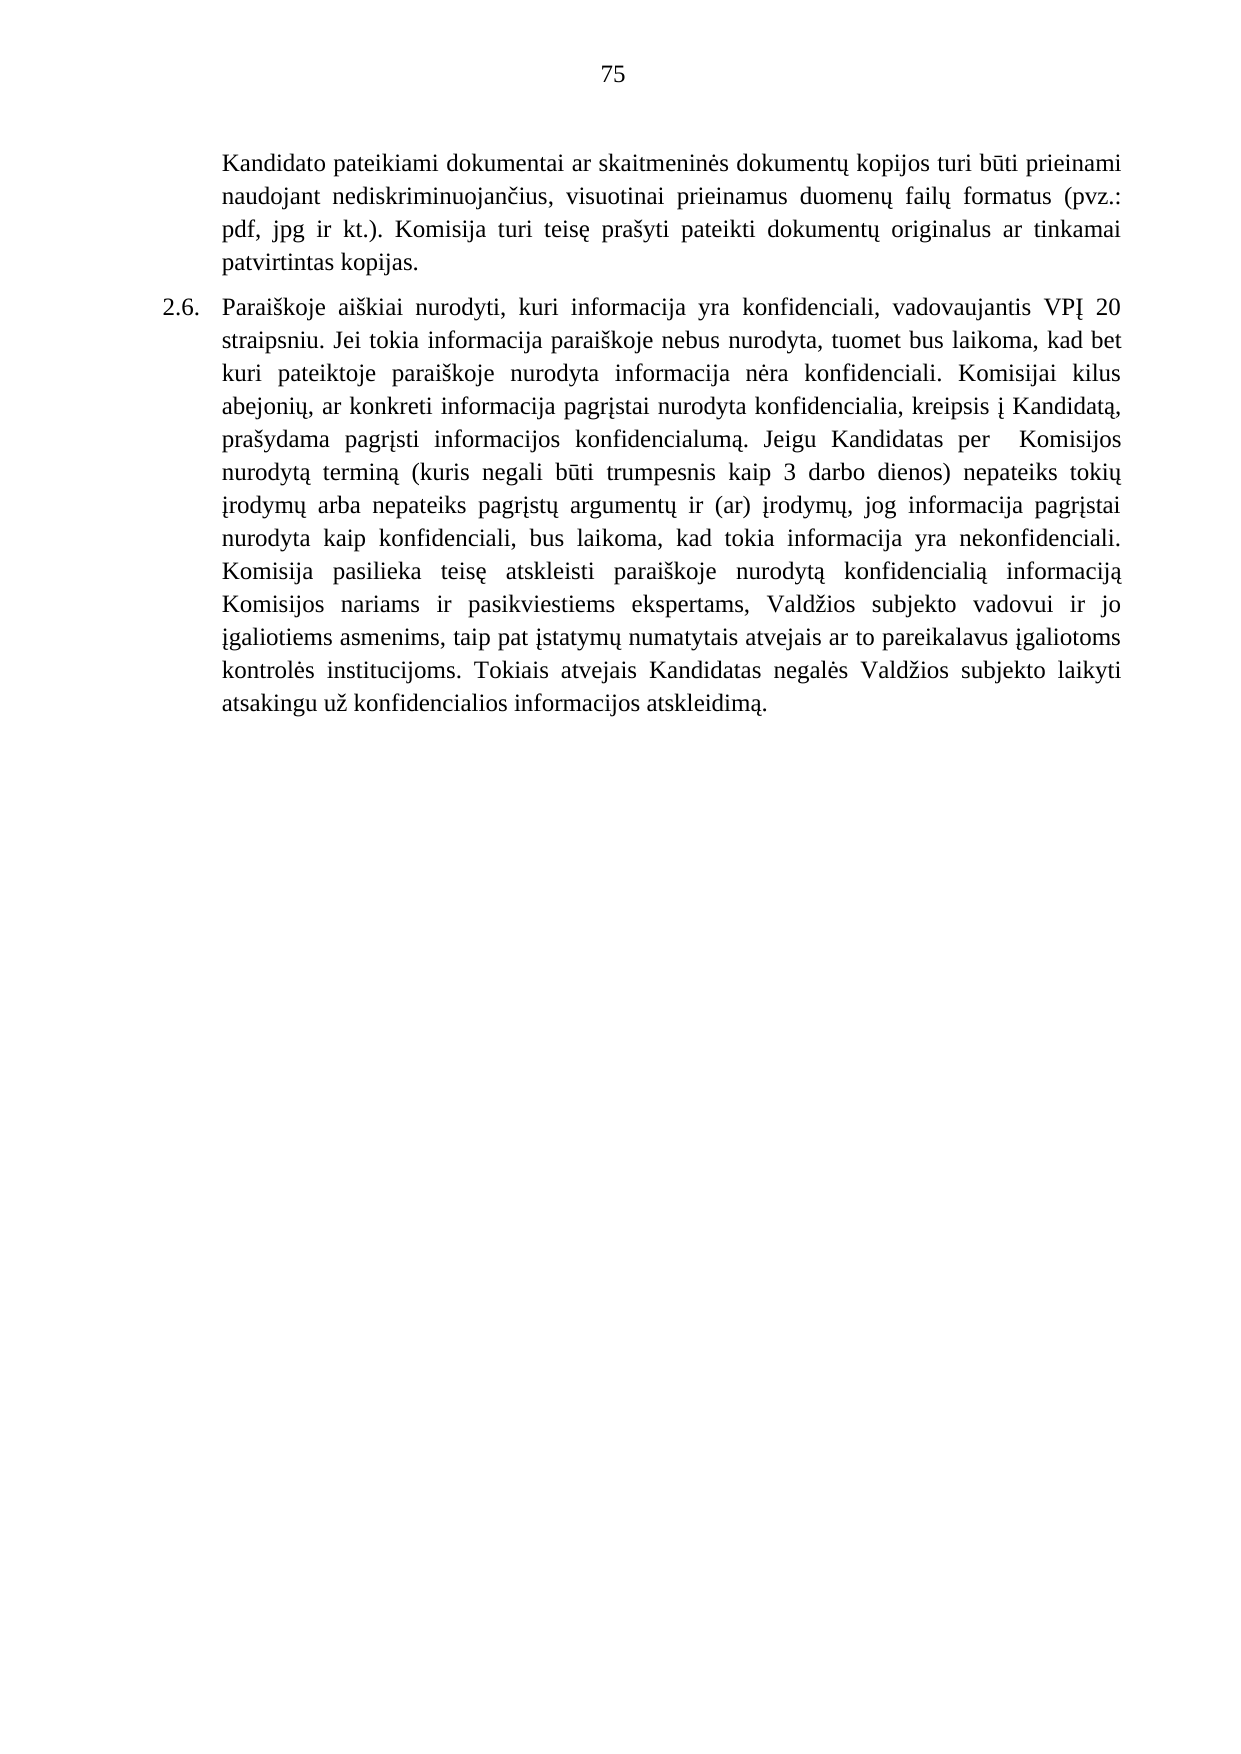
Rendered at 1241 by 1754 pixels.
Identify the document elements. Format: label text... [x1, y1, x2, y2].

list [162, 148, 1122, 276]
list Paraiškoje aiškiai nurodyti, kuri informacija yra konfidenciali, vadovaujantis VPĮ 20 straipsniu. Jei tokia informacija paraiškoje nebus nurodyta, tuomet bus laikoma, kad bet kuri pateiktoje paraiškoje nurodyta informacija nėra konfidenciali. Komisijai kilus abejonių, ar konkreti informacija pagrįstai nurodyta konfidencialia, kreipsis į Kandidatą, prašydama pagrįsti informacijos konfidencialumą. Jeigu Kandidatas per Komisijos nurodytą terminą (kuris negali būti trumpesnis kaip 3 darbo dienos) nepateiks tokių įrodymų arba nepateiks pagrįstų argumentų ir (ar) įrodymų, jog informacija pagrįstai nurodyta kaip konfidenciali, bus laikoma, kad tokia informacija yra nekonfidenciali. Komisija pasilieka teisę atskleisti paraiškoje nurodytą konfidencialią informaciją Komisijos nariams ir pasikviestiems ekspertams, Valdžios subjekto vadovui ir jo įgaliotiems asmenims, taip pat įstatymų numatytais atvejais ar to pareikalavus įgaliotoms kontrolės institucijoms. Tokiais atvejais Kandidatas negalės Valdžios subjekto laikyti atsakingu už konfidencialios informacijos atskleidimą. [162, 292, 1122, 717]
